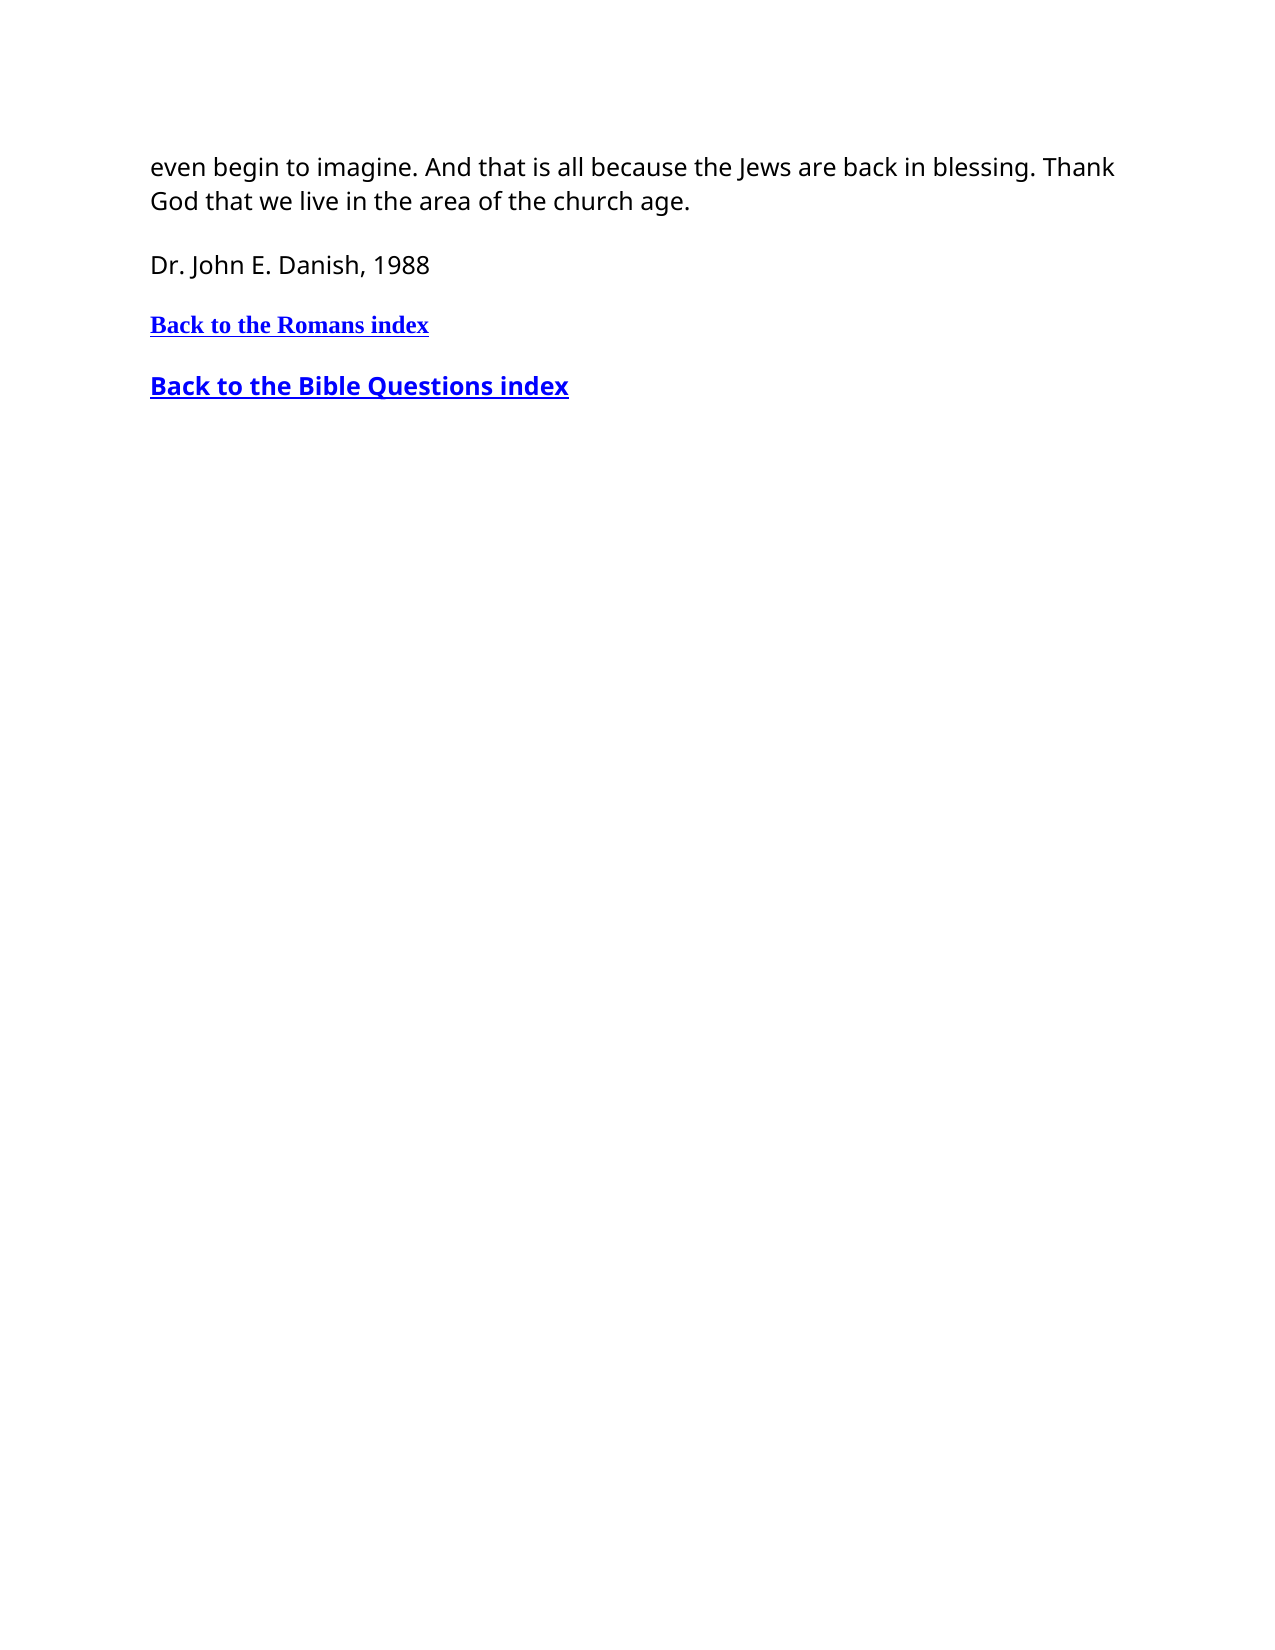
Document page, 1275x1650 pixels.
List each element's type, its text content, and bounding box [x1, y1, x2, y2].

text Back to the Romans index [150, 311, 1125, 339]
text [150, 150, 1125, 218]
text Back to the Bible Questions index [150, 368, 1125, 402]
text Dr. John E. Danish, 1988 [150, 247, 1125, 281]
